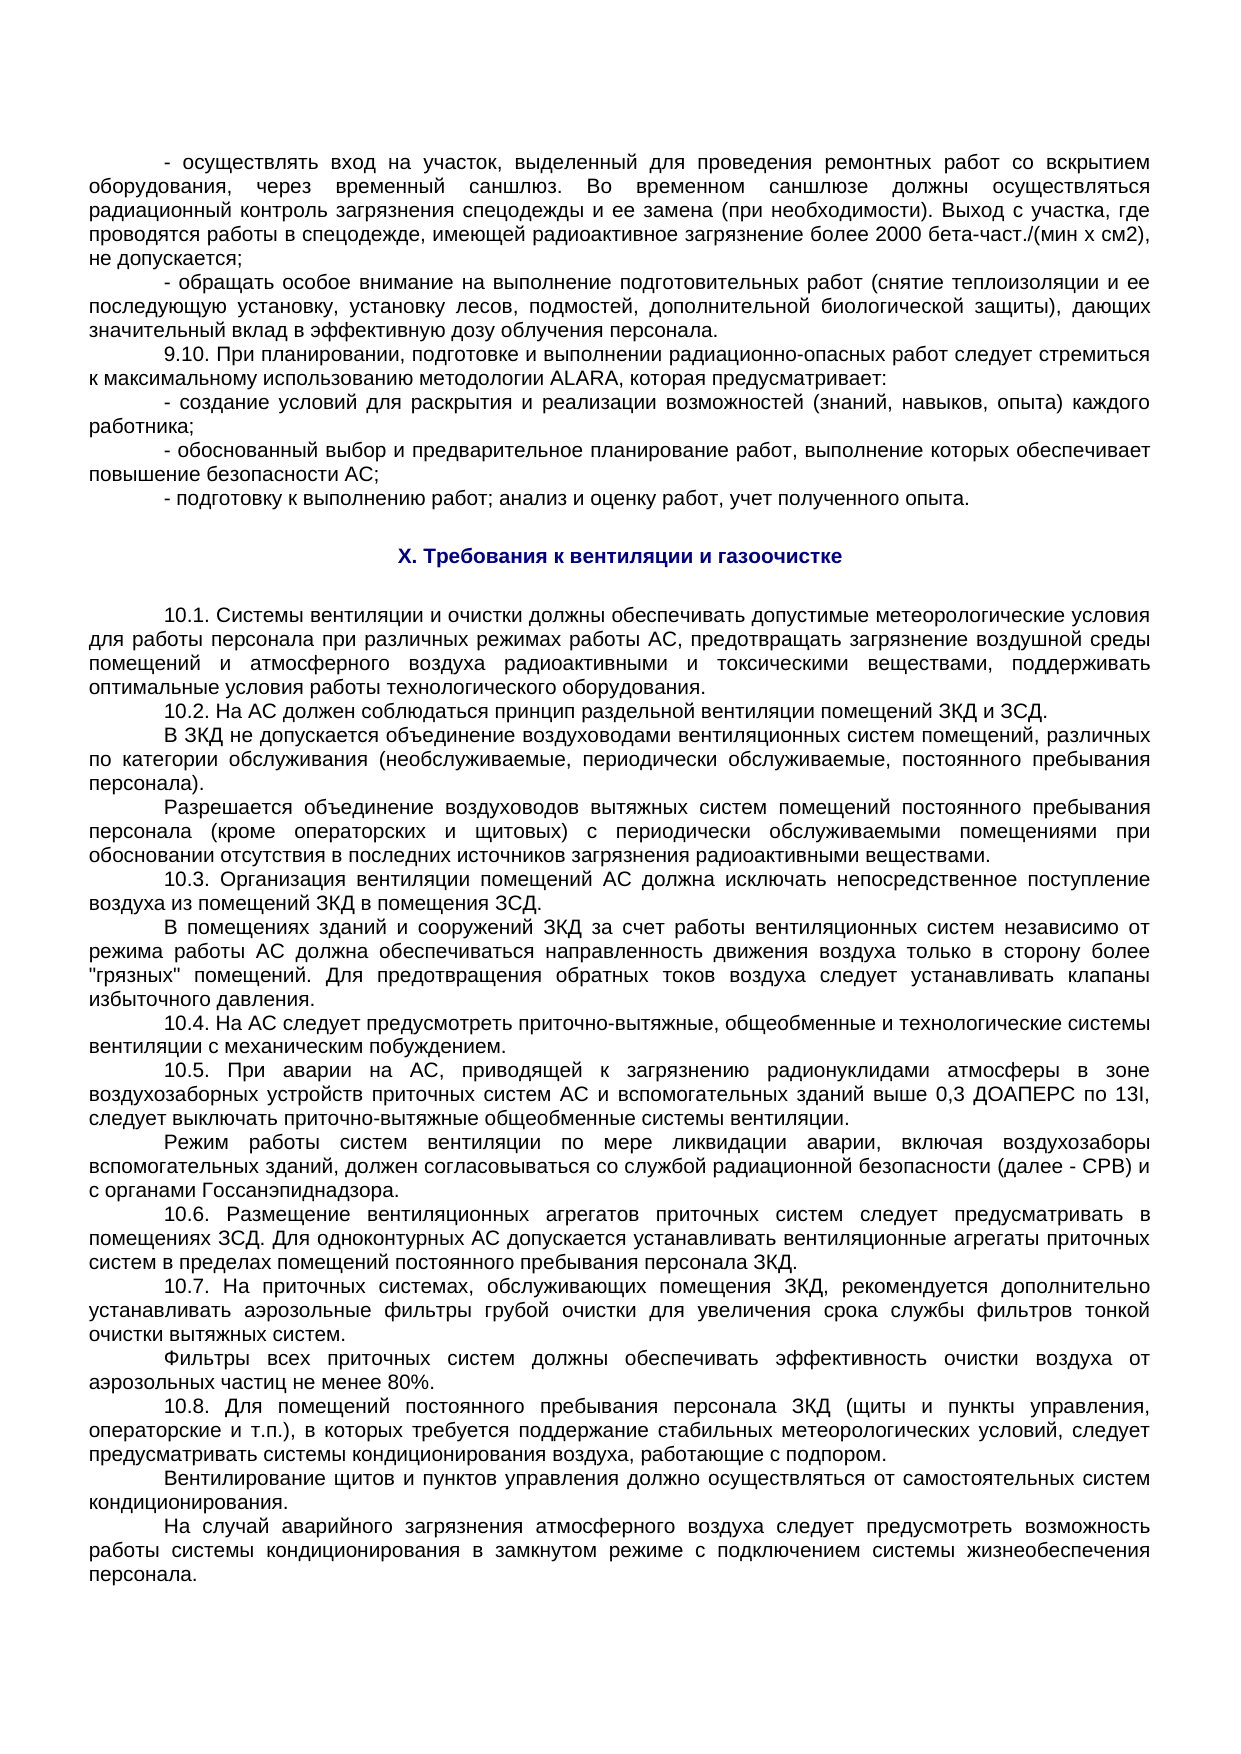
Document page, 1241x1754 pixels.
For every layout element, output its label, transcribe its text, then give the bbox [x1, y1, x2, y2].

text На случай аварийного загрязнения атмосферного воздуха следует предусмотреть возможность работы системы кондиционирования в замкнутом режиме с подключением системы жизнеобеспечения персонала. [88, 1513, 1152, 1585]
list X. Требования к вентиляции и газоочистке [88, 544, 1152, 568]
text Разрешается объединение воздуховодов вытяжных систем помещений постоянного пребывания персонала (кроме операторских и щитовых) с периодически обслуживаемыми помещениями при обосновании отсутствия в последних источников загрязнения радиоактивными веществами. [88, 795, 1152, 867]
text 10.1. Системы вентиляции и очистки должны обеспечивать допустимые метеорологические условия для работы персонала при различных режимах работы АС, предотвращать загрязнение воздушной среды помещений и атмосферного воздуха радиоактивными и токсическими веществами, поддерживать оптимальные условия работы технологического оборудования. [88, 603, 1152, 699]
text 10.4. На АС следует предусмотреть приточно-вытяжные, общеобменные и технологические системы вентиляции с механическим побуждением. [88, 1010, 1152, 1058]
text 10.5. При аварии на АС, приводящей к загрязнению радионуклидами атмосферы в зоне воздухозаборных устройств приточных систем АС и вспомогательных зданий выше 0,3 ДОАПЕРС по 13I, следует выключать приточно-вытяжные общеобменные системы вентиляции. [88, 1058, 1152, 1130]
text - создание условий для раскрытия и реализации возможностей (знаний, навыков, опыта) каждого работника; [88, 389, 1152, 437]
text Режим работы систем вентиляции по мере ликвидации аварии, включая воздухозаборы вспомогательных зданий, должен согласовываться со службой радиационной безопасности (далее - СРВ) и с органами Госсанэпиднадзора. [88, 1130, 1152, 1202]
text 10.7. На приточных системах, обслуживающих помещения ЗКД, рекомендуется дополнительно устанавливать аэрозольные фильтры грубой очистки для увеличения срока службы фильтров тонкой очистки вытяжных систем. [88, 1274, 1152, 1346]
text В ЗКД не допускается объединение воздуховодами вентиляционных систем помещений, различных по категории обслуживания (необслуживаемые, периодически обслуживаемые, постоянного пребывания персонала). [88, 723, 1152, 795]
text В помещениях зданий и сооружений ЗКД за счет работы вентиляционных систем независимо от режима работы АС должна обеспечиваться направленность движения воздуха только в сторону более "грязных" помещений. Для предотвращения обратных токов воздуха следует устанавливать клапаны избыточного давления. [88, 914, 1152, 1010]
text 10.8. Для помещений постоянного пребывания персонала ЗКД (щиты и пункты управления, операторские и т.п.), в которых требуется поддержание стабильных метеорологических условий, следует предусматривать системы кондиционирования воздуха, работающие с подпором. [88, 1394, 1152, 1466]
text - подготовку к выполнению работ; анализ и оценку работ, учет полученного опыта. [88, 485, 1152, 509]
text Фильтры всех приточных систем должны обеспечивать эффективность очистки воздуха от аэрозольных частиц не менее 80%. [88, 1346, 1152, 1394]
text 10.2. На АС должен соблюдаться принцип раздельной вентиляции помещений ЗКД и ЗСД. [88, 699, 1152, 723]
text 9.10. При планировании, подготовке и выполнении радиационно-опасных работ следует стремиться к максимальному использованию методологии ALARA, которая предусматривает: [88, 342, 1152, 389]
text - обращать особое внимание на выполнение подготовительных работ (снятие теплоизоляции и ее последующую установку, установку лесов, подмостей, дополнительной биологической защиты), дающих значительный вклад в эффективную дозу облучения персонала. [88, 270, 1152, 342]
text - обоснованный выбор и предварительное планирование работ, выполнение которых обеспечивает повышение безопасности АС; [88, 437, 1152, 485]
text 10.3. Организация вентиляции помещений АС должна исключать непосредственное поступление воздуха из помещений ЗКД в помещения ЗСД. [88, 867, 1152, 914]
text - осуществлять вход на участок, выделенный для проведения ремонтных работ со вскрытием оборудования, через временный саншлюз. Во временном саншлюзе должны осуществляться радиационный контроль загрязнения спецодежды и ее замена (при необходимости). Выход с участка, где проводятся работы в спецодежде, имеющей радиоактивное загрязнение более 2000 бета-част./(мин х см2), не допускается; [88, 150, 1152, 270]
text Вентилирование щитов и пунктов управления должно осуществляться от самостоятельных систем кондиционирования. [88, 1466, 1152, 1513]
text 10.6. Размещение вентиляционных агрегатов приточных систем следует предусматривать в помещениях ЗСД. Для одноконтурных АС допускается устанавливать вентиляционные агрегаты приточных систем в пределах помещений постоянного пребывания персонала ЗКД. [88, 1202, 1152, 1274]
